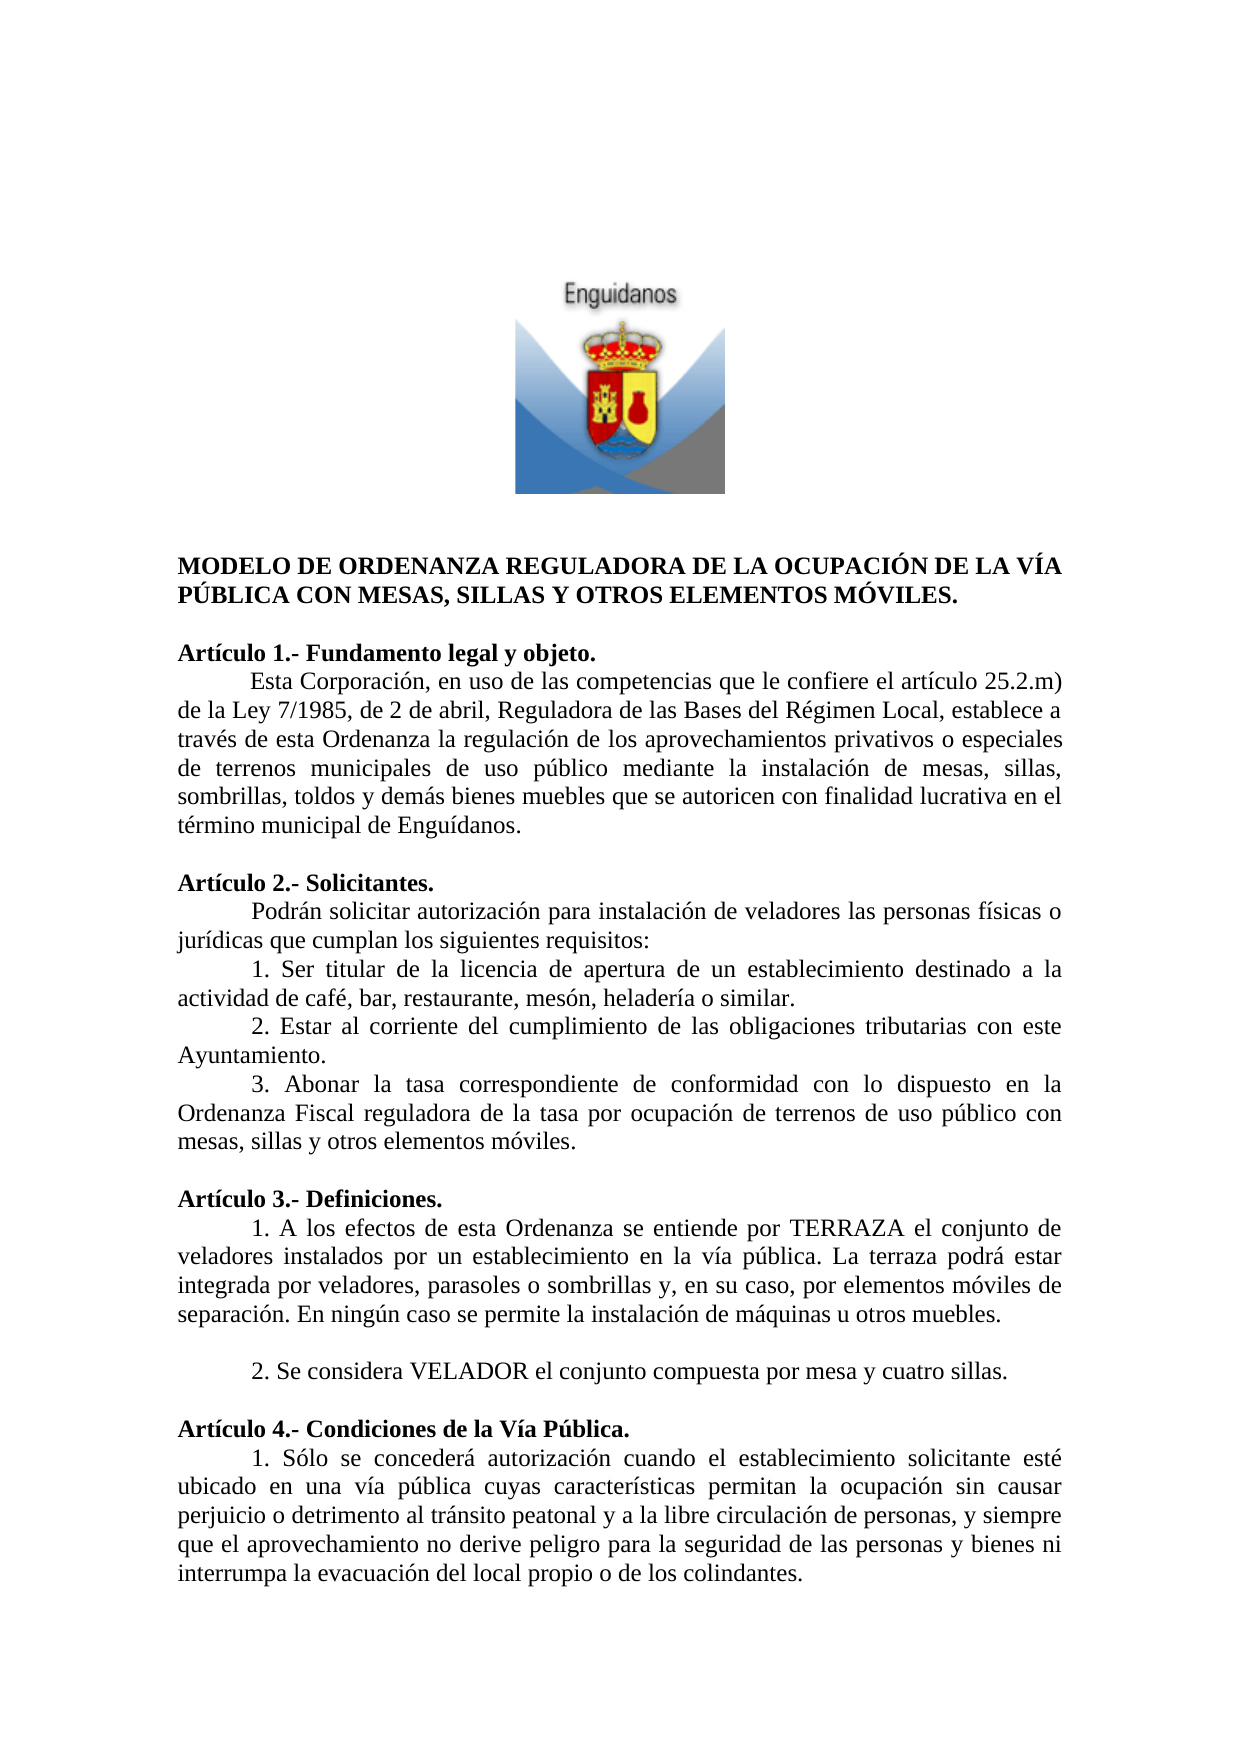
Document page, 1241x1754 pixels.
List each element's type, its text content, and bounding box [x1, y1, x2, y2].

text 3. Abonar la tasa correspondiente de conformidad con lo dispuesto en la Ordenanza Fiscal reguladora de la tasa por ocupación de terrenos de uso público con mesas, sillas y otros elementos móviles. [177, 1069, 1063, 1155]
text Esta Corporación, en uso de las competencias que le confiere el artículo 25.2.m) de la Ley 7/1985, de 2 de abril, Reguladora de las Bases del Régimen Local, establece a través de esta Ordenanza la regulación de los aprovechamientos privativos o especiales de terrenos municipales de uso público mediante la instalación de mesas, sillas, sombrillas, toldos y demás bienes muebles que se autoricen con finalidad lucrativa en el término municipal de Enguídanos. [177, 666, 1063, 839]
text 1. A los efectos de esta Ordenanza se entiende por TERRAZA el conjunto de veladores instalados por un establecimiento en la vía pública. La terraza podrá estar integrada por veladores, parasoles o sombrillas y, en su caso, por elementos móviles de separación. En ningún caso se permite la instalación de máquinas u otros muebles. [177, 1213, 1063, 1328]
text 2. Se considera VELADOR el conjunto compuesta por mesa y cuatro sillas. [177, 1356, 1063, 1385]
text Podrán solicitar autorización para instalación de veladores las personas físicas o jurídicas que cumplan los siguientes requisitos: [177, 896, 1063, 954]
text MODELO DE ORDENANZA REGULADORA DE LA OCUPACIÓN DE LA VÍA PÚBLICA CON MESAS, SILLAS Y OTROS ELEMENTOS MÓVILES. [177, 551, 1063, 609]
text Artículo 2.- Solicitantes. [177, 868, 1063, 896]
text Artículo 3.- Definiciones. [177, 1184, 1063, 1213]
text 2. Estar al corriente del cumplimiento de las obligaciones tributarias con este Ayuntamiento. [177, 1011, 1063, 1069]
text Artículo 1.- Fundamento legal y objeto. [177, 638, 1063, 666]
text 1. Sólo se concederá autorización cuando el establecimiento solicitante esté ubicado en una vía pública cuyas características permitan la ocupación sin causar perjuicio o detrimento al tránsito peatonal y a la libre circulación de personas, y siempre que el aprovechamiento no derive peligro para la seguridad de las personas y bienes ni interrumpa la evacuación del local propio o de los colindantes. [177, 1443, 1063, 1586]
picture [515, 262, 725, 494]
text Artículo 4.- Condiciones de la Vía Pública. [177, 1414, 1063, 1443]
text 1. Ser titular de la licencia de apertura de un establecimiento destinado a la actividad de café, bar, restaurante, mesón, heladería o similar. [177, 954, 1063, 1011]
